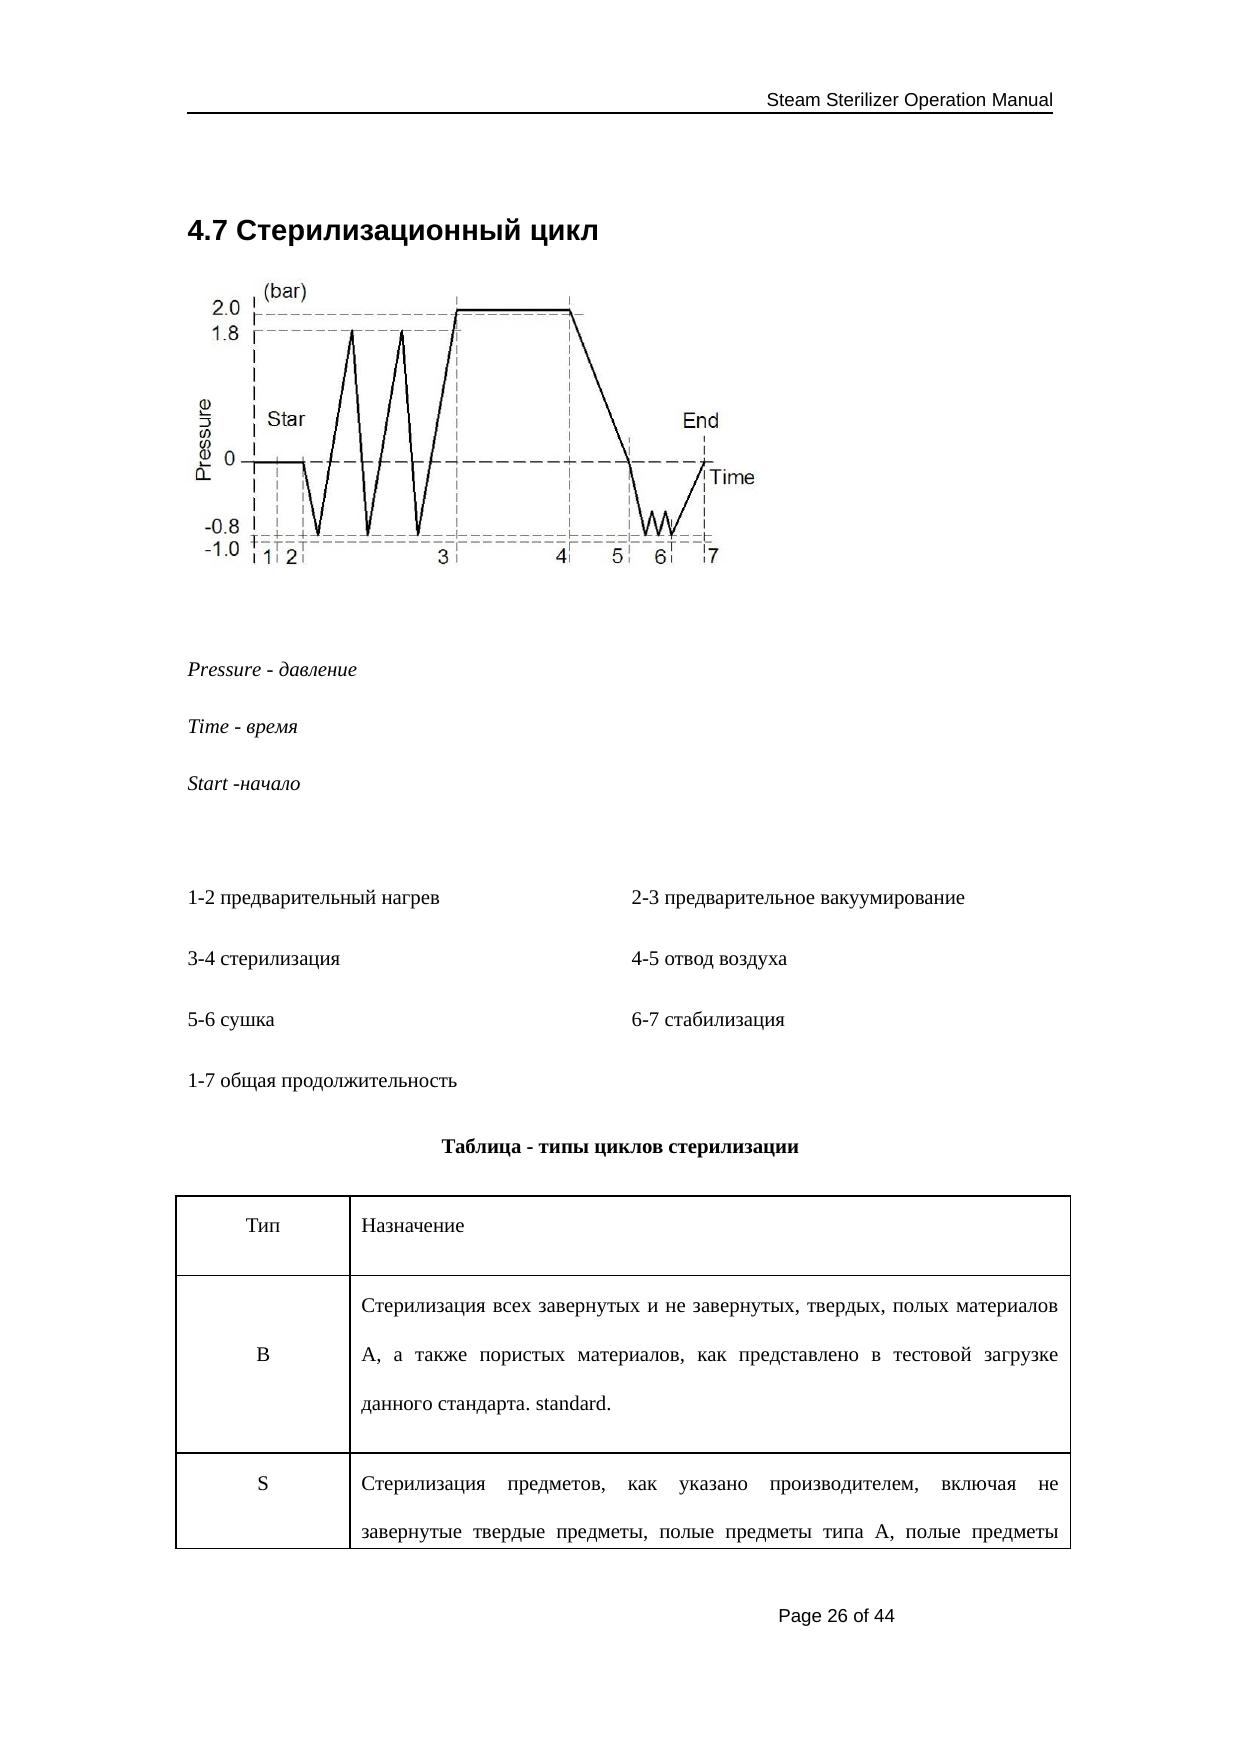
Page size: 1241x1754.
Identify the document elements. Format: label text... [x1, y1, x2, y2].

table_header Тип [177, 1197, 349, 1275]
picture [187, 278, 757, 569]
table_cell 1-2 предварительный нагрев [176, 824, 620, 934]
table_cell B [177, 1276, 349, 1452]
table_cell S [177, 1454, 349, 1547]
table_cell 3-4 стерилизация [176, 934, 620, 995]
table_cell 1-7 общая продолжительность [176, 1056, 620, 1117]
subtitle 4.7 Стерилизационный цикл [187, 197, 1053, 262]
table_header Pressure - давление [176, 653, 620, 710]
table_cell 4-5 отвод воздуха [620, 934, 1064, 995]
table_cell Time - время [176, 710, 620, 767]
table_cell Стерилизация всех завернутых и не завернутых, твердых, полых материалов А, а также пористых материалов, как представлено в тестовой загрузке данного стандарта. standard. [351, 1276, 1070, 1452]
table_cell 5-6 сушка [176, 995, 620, 1056]
table_cell 6-7 стабилизация [620, 995, 1064, 1056]
table_header Назначение [351, 1197, 1070, 1275]
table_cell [351, 1454, 1070, 1547]
table_cell Start -начало [176, 767, 620, 824]
table_cell 2-3 предварительное вакуумирование [620, 824, 1064, 934]
text Таблица - типы циклов стерилизации [187, 1129, 1053, 1162]
